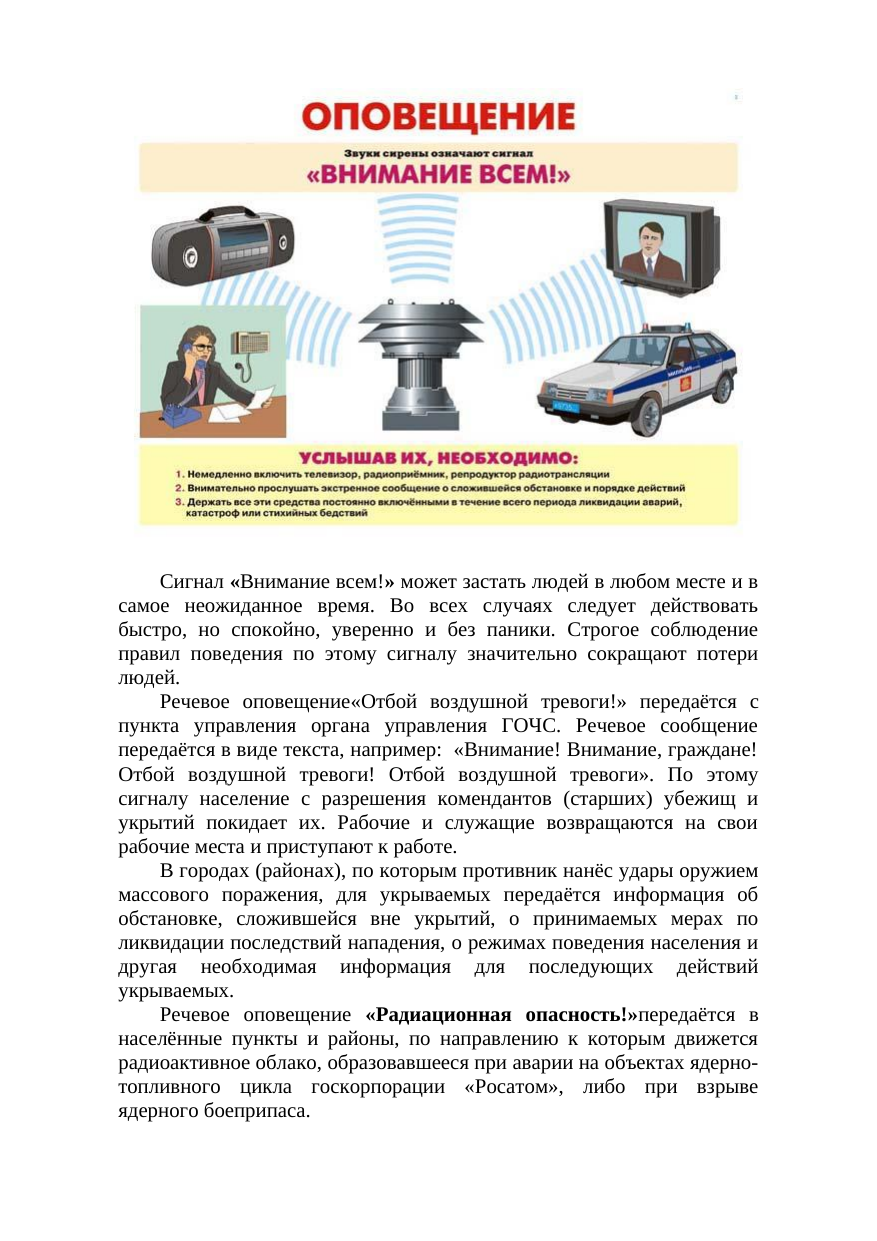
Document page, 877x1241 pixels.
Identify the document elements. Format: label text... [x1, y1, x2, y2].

text В городах (районах), по которым противник нанёс удары оружием массового поражения, для укрываемых передаётся информация об обстановке, сложившейся вне укрытий, о принимаемых мерах по ликвидации последствий нападения, о режимах поведения населения и другая необходимая информация для последующих действий укрываемых. [118, 858, 759, 1002]
text Речевое оповещение«Отбой воздушной тревоги!» передаётся с пункта управления органа управления ГОЧС. Речевое сообщение передаётся в виде текста, например: «Внимание! Внимание, граждане! Отбой воздушной тревоги! Отбой воздушной тревоги». По этому сигналу население с разрешения комендантов (старших) убежищ и укрытий покидает их. Рабочие и служащие возвращаются на свои рабочие места и приступают к работе. [118, 689, 759, 858]
text Сигнал «Внимание всем!» может застать людей в любом месте и в самое неожиданное время. Во всех случаях следует действовать быстро, но спокойно, уверенно и без паники. Строгое соблюдение правил поведения по этому сигналу значительно сокращают потери людей. [118, 569, 759, 689]
picture [118, 88, 759, 541]
text Речевое оповещение «Радиационная опасность!»передаётся в населённые пункты и районы, по направлению к которым движется радиоактивное облако, образовавшееся при аварии на объектах ядерно-топливного цикла госкорпорации «Росатом», либо при взрыве ядерного боеприпаса. [118, 1002, 759, 1122]
